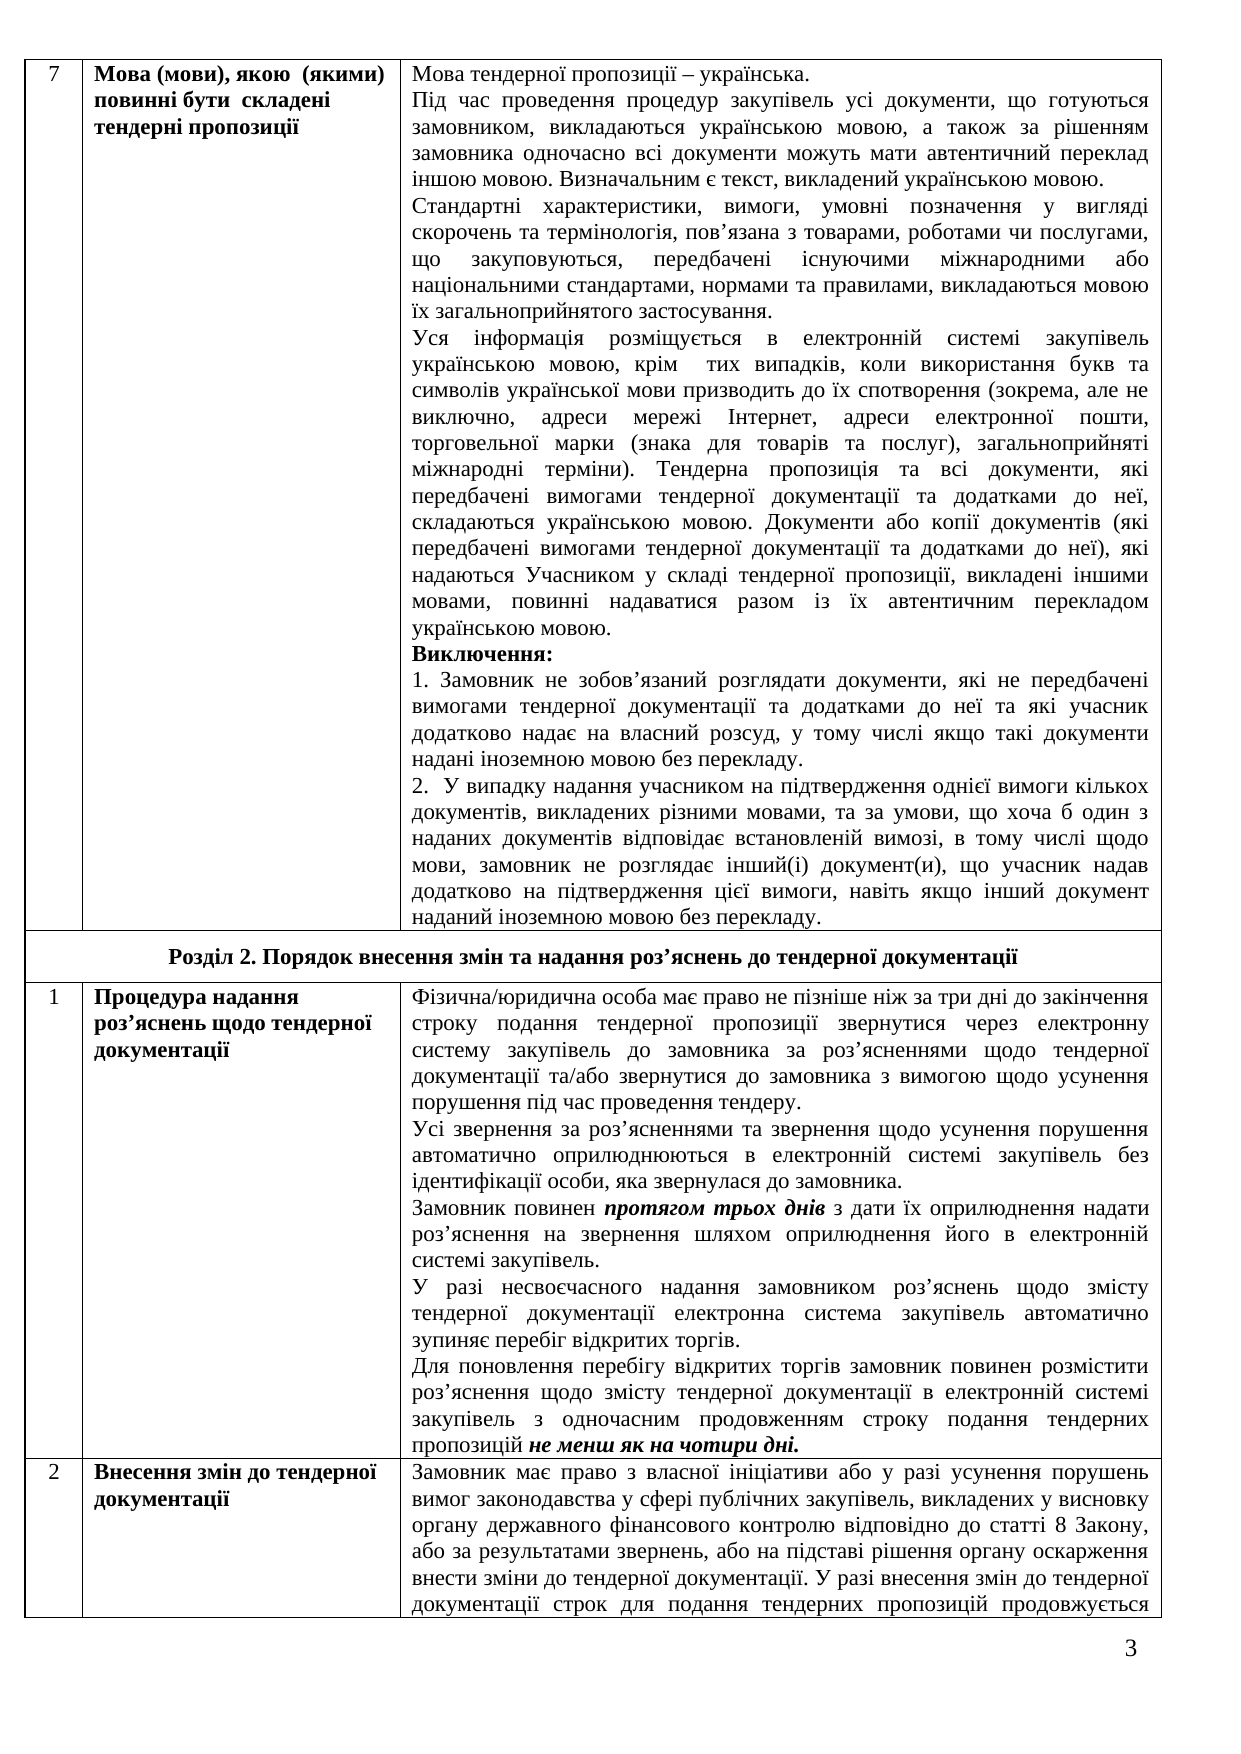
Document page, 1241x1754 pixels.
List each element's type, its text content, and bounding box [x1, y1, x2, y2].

table_cell Процедура надання роз’яснень щодо тендерної документації [83, 983, 400, 1457]
table_cell 2 [26, 1459, 82, 1617]
table_cell Розділ 2. Порядок внесення змін та надання роз’яснень до тендерної документації [26, 931, 1161, 982]
table_cell Мова (мови), якою (якими) повинні бути складені тендерні пропозиції [83, 60, 400, 930]
table_cell 1 [26, 983, 82, 1457]
table_cell Фізична/юридична особа має право не пізніше ніж за три дні до закінчення строку подання тендерної пропозиції звернутися через електронну систему закупівель до замовника за роз’ясненнями щодо тендерної документації та/або звернутися до замовника з вимогою щодо усунення порушення під час проведення тендеру. Усі звернення за роз’ясненнями та звернення щодо усунення порушення автоматично оприлюднюються в електронній системі закупівель без ідентифікації особи, яка звернулася до замовника. Замовник повинен протягом трьох днів з дати їх оприлюднення надати роз’яснення на звернення шляхом оприлюднення його в електронній системі закупівель. У разі несвоєчасного надання замовником роз’яснень щодо змісту тендерної документації електронна система закупівель автоматично зупиняє перебіг відкритих торгів. Для поновлення перебігу відкритих торгів замовник повинен розмістити роз’яснення щодо змісту тендерної документації в електронній системі закупівель з одночасним продовженням строку подання тендерних пропозицій не менш як на чотири дні. [401, 983, 1161, 1457]
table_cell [83, 1459, 400, 1617]
table_cell 7 [26, 60, 82, 930]
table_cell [401, 1459, 1161, 1617]
table_cell Мова тендерної пропозиції – українська. Під час проведення процедур закупівель усі документи, що готуються замовником, викладаються українською мовою, а також за рішенням замовника одночасно всі документи можуть мати автентичний переклад іншою мовою. Визначальним є текст, викладений українською мовою. Стандартні характеристики, вимоги, умовні позначення у вигляді скорочень та термінологія, пов’язана з товарами, роботами чи послугами, що закуповуються, передбачені існуючими міжнародними або національними стандартами, нормами та правилами, викладаються мовою їх загальноприйнятого застосування. Уся інформація розміщується в електронній системі закупівель українською мовою, крім тих випадків, коли використання букв та символів української мови призводить до їх спотворення (зокрема, але не виключно, адреси мережі Інтернет, адреси електронної пошти, торговельної марки (знака для товарів та послуг), загальноприйняті міжнародні терміни). Тендерна пропозиція та всі документи, які передбачені вимогами тендерної документації та додатками до неї, складаються українською мовою. Документи або копії документів (які передбачені вимогами тендерної документації та додатками до неї), які надаються Учасником у складі тендерної пропозиції, викладені іншими мовами, повинні надаватися разом із їх автентичним перекладом українською мовою. Виключення: 1. Замовник не зобов’язаний розглядати документи, які не передбачені вимогами тендерної документації та додатками до неї та які учасник додатково надає на власний розсуд, у тому числі якщо такі документи надані іноземною мовою без перекладу. 2. У випадку надання учасником на підтвердження однієї вимоги кількох документів, викладених різними мовами, та за умови, що хоча б один з наданих документів відповідає встановленій вимозі, в тому числі щодо мови, замовник не розглядає інший(і) документ(и), що учасник надав додатково на підтвердження цієї вимоги, навіть якщо інший документ наданий іноземною мовою без перекладу. [401, 60, 1161, 930]
